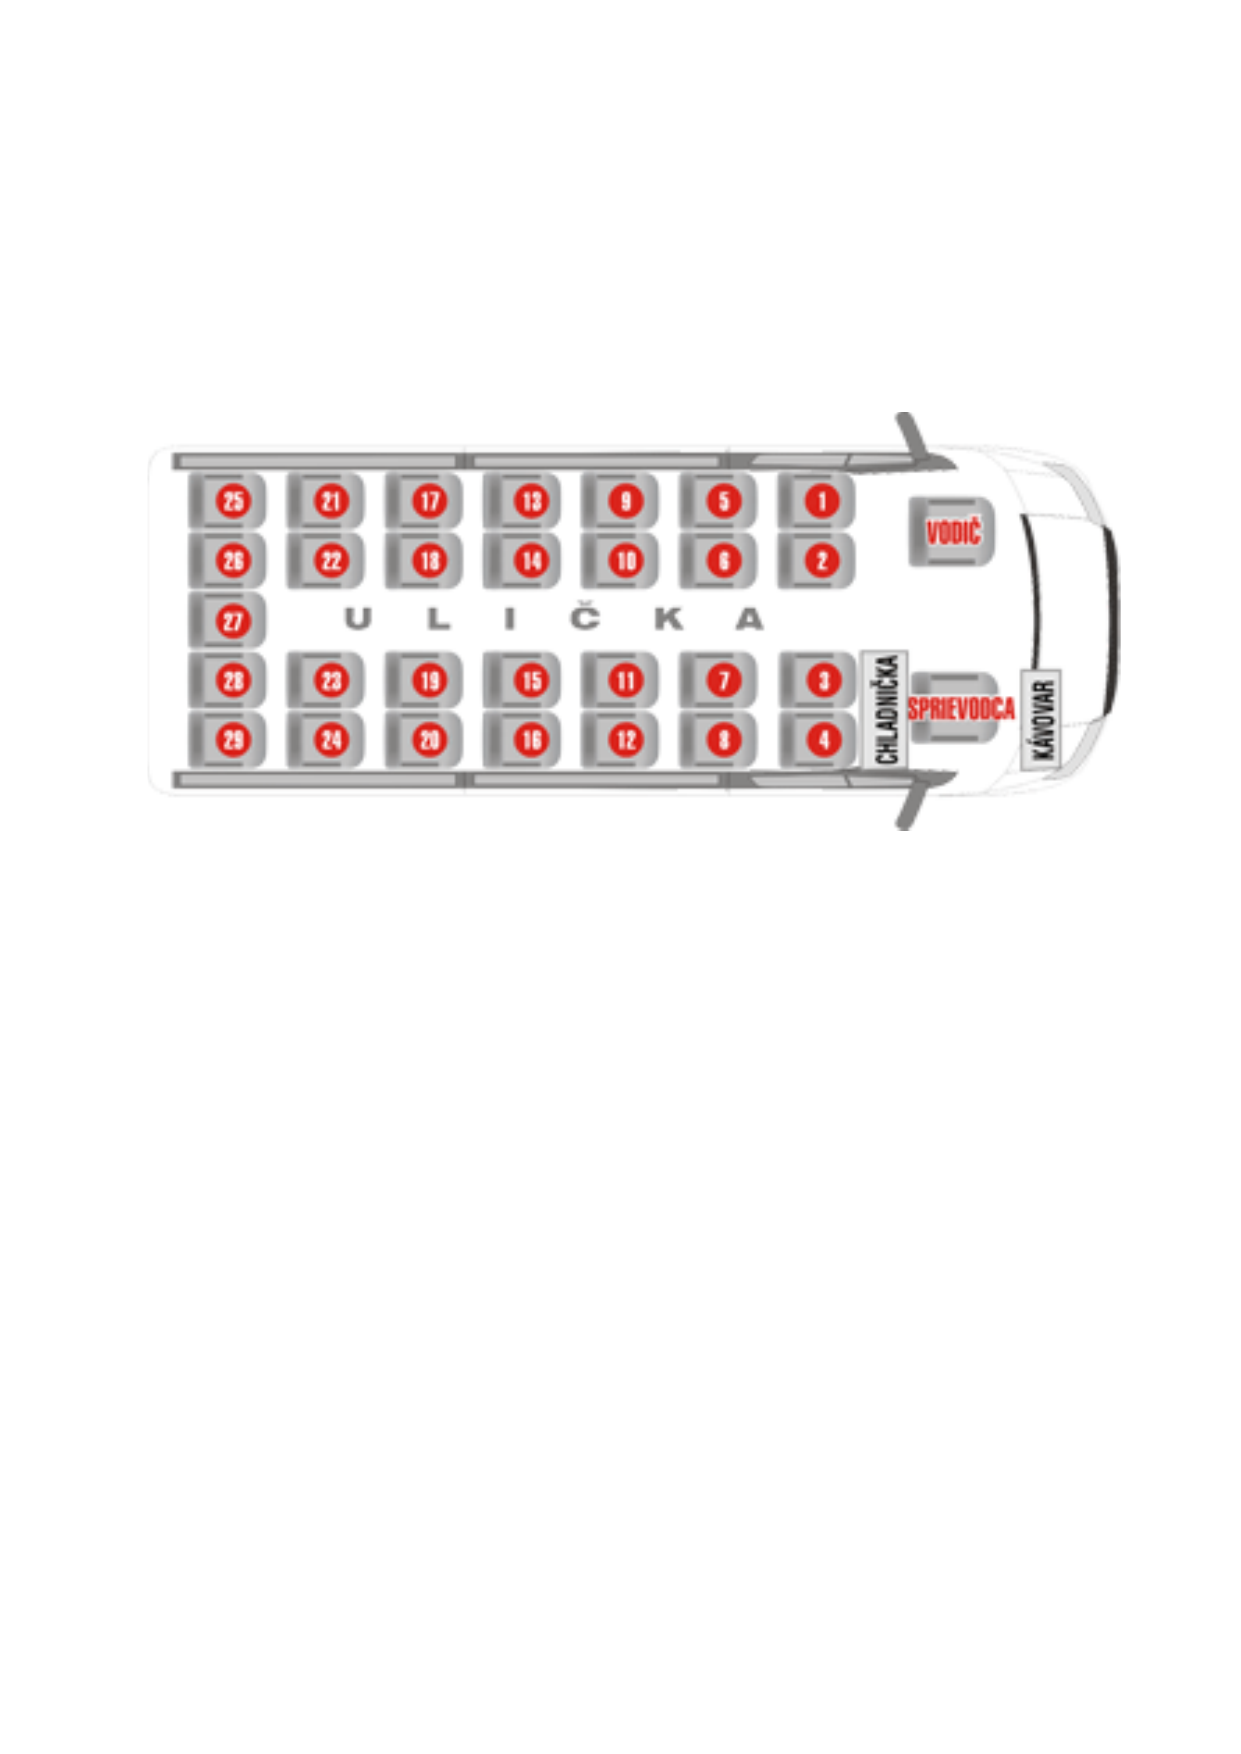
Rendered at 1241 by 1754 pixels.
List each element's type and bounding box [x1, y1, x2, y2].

picture [147, 412, 1121, 831]
